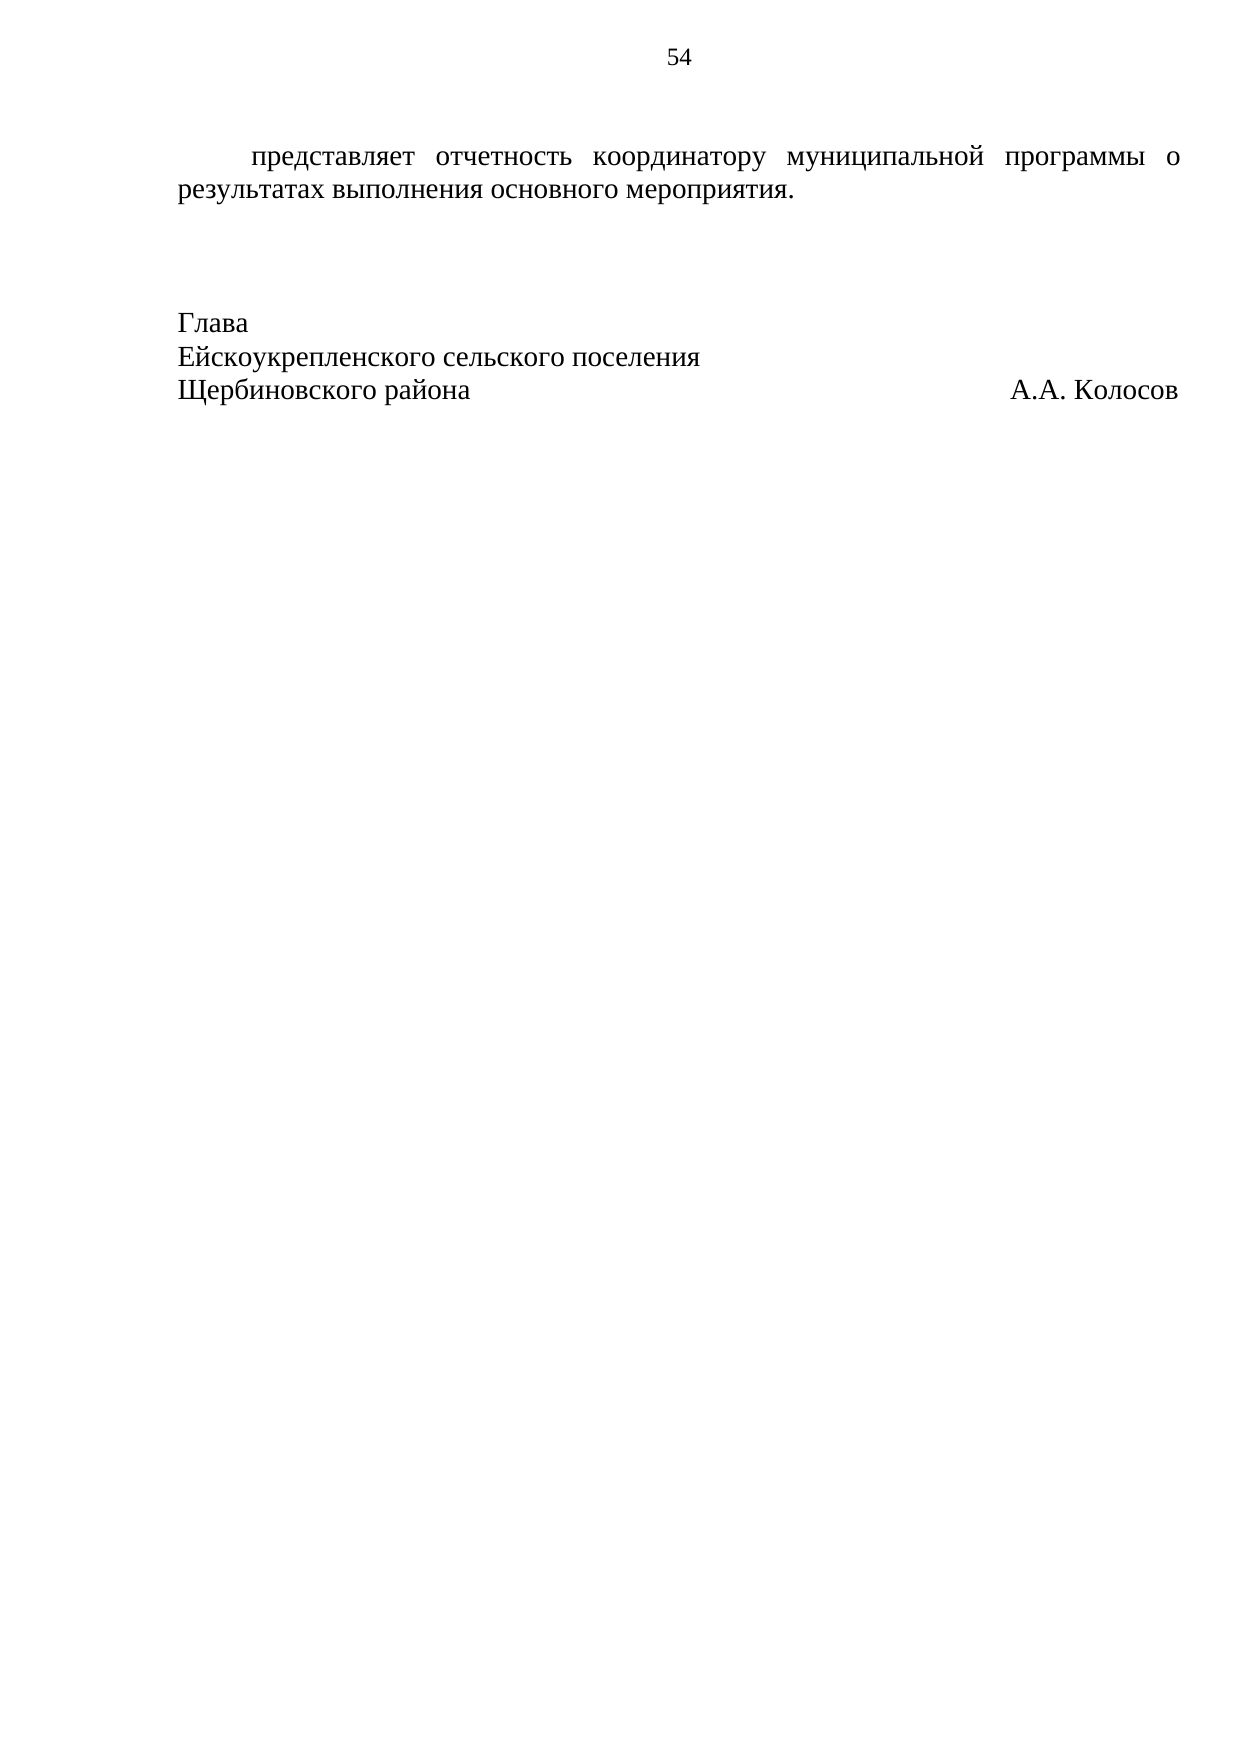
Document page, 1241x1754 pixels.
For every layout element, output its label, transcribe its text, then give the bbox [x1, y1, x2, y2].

text Глава [177, 305, 1181, 339]
text Ейскоукрепленского сельского поселения [177, 339, 1181, 372]
text Щербиновского района А.А. Колосов [177, 372, 1181, 406]
text представляет отчетность координатору муниципальной программы о результатах выполнения основного мероприятия. [177, 138, 1181, 205]
